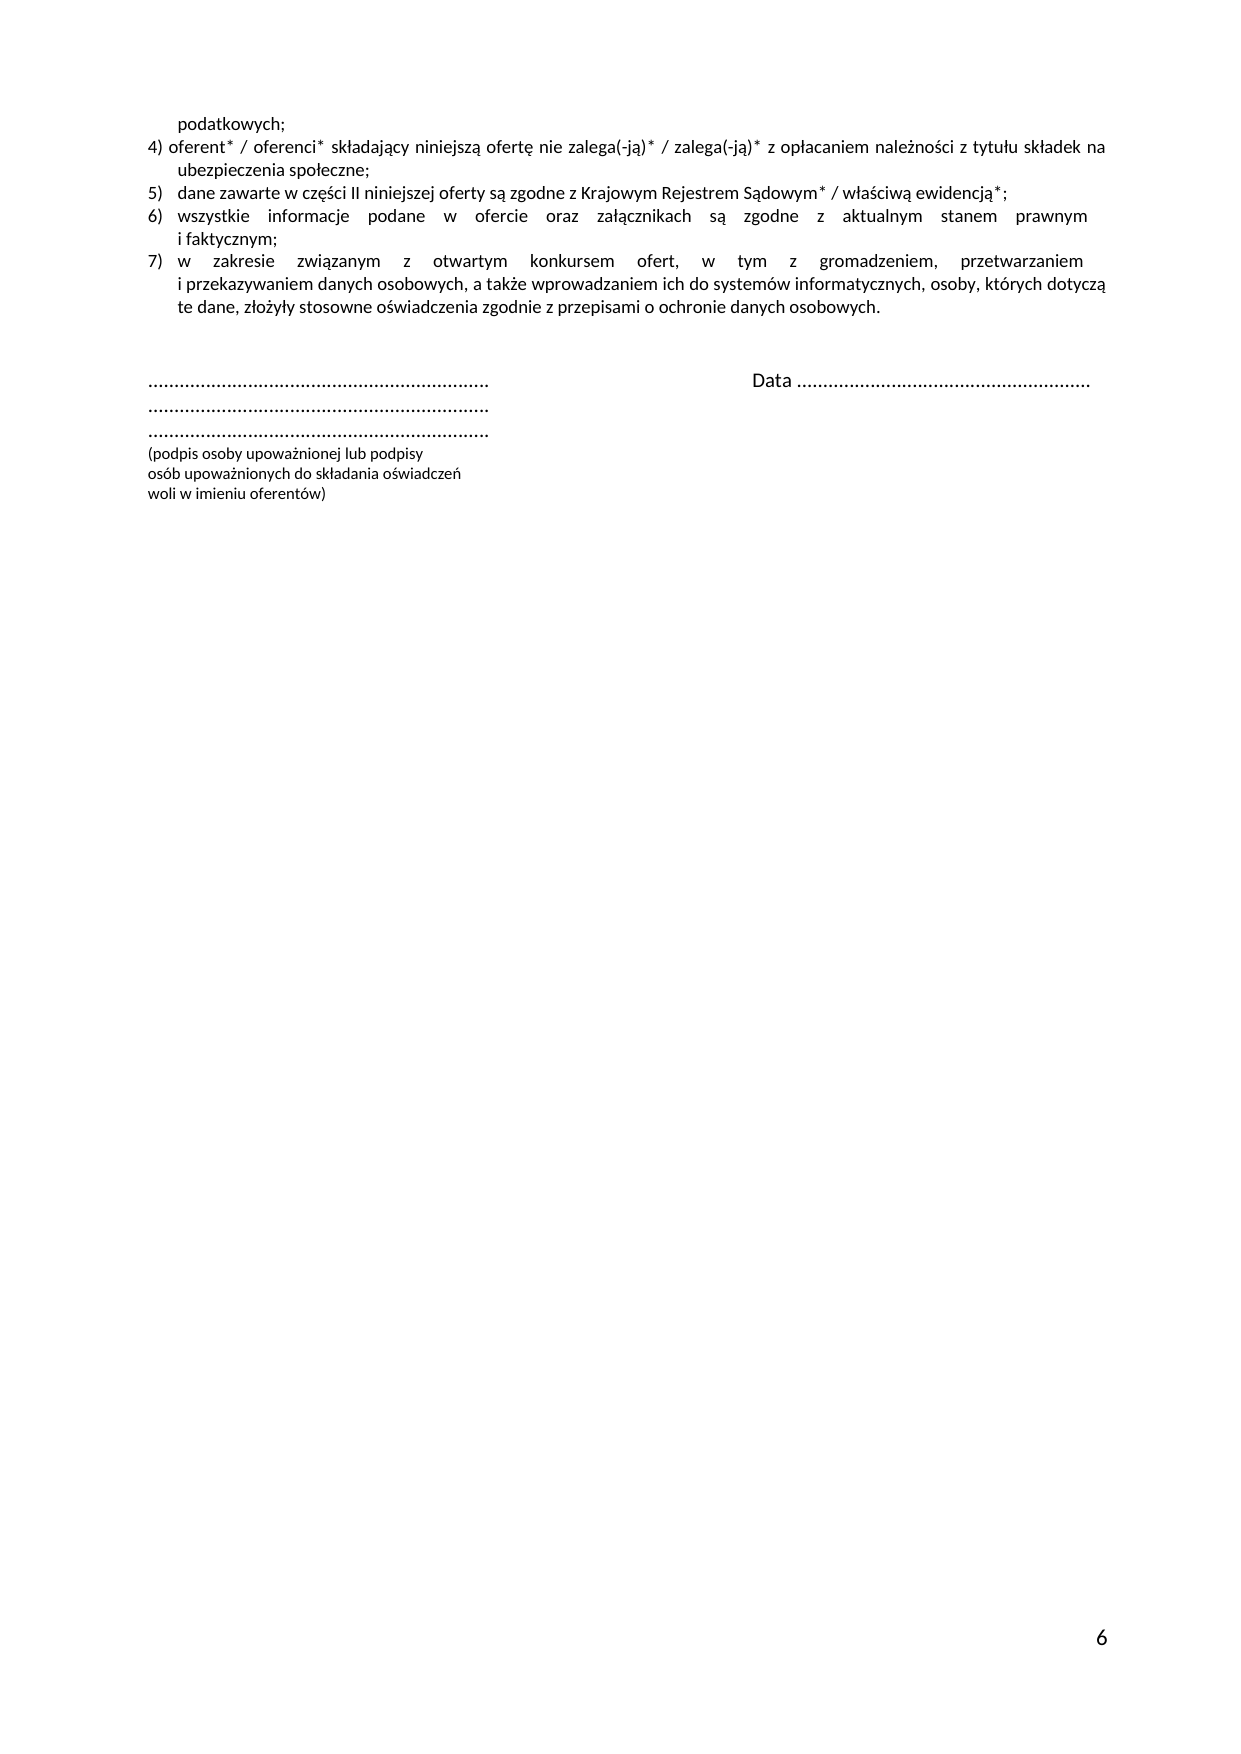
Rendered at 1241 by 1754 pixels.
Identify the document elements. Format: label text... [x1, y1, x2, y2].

text 6) wszystkie informacje podane w ofercie oraz załącznikach są zgodne z aktualnym stanem prawnym i faktycznym; [148, 204, 1107, 250]
text (podpis osoby upoważnionej lub podpisy [148, 443, 1107, 463]
text ................................................................. Data ........................................................ [148, 367, 1107, 392]
text ................................................................. [148, 392, 1107, 418]
text 4) oferent* / oferenci* składający niniejszą ofertę nie zalega(-ją)* / zalega(-ją)* z opłacaniem należności z tytułu składek na ubezpieczenia społeczne; [148, 135, 1107, 181]
text 7) w zakresie związanym z otwartym konkursem ofert, w tym z gromadzeniem, przetwarzaniem i przekazywaniem danych osobowych, a także wprowadzaniem ich do systemów informatycznych, osoby, których dotyczą te dane, złożyły stosowne oświadczenia zgodnie z przepisami o ochronie danych osobowych. [148, 250, 1107, 318]
text woli w imieniu oferentów) [148, 484, 1107, 504]
text 5) dane zawarte w części II niniejszej oferty są zgodne z Krajowym Rejestrem Sądowym* / właściwą ewidencją*; [148, 181, 1107, 204]
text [148, 112, 1107, 135]
text osób upoważnionych do składania oświadczeń [148, 463, 1107, 484]
text ................................................................. [148, 418, 1107, 443]
